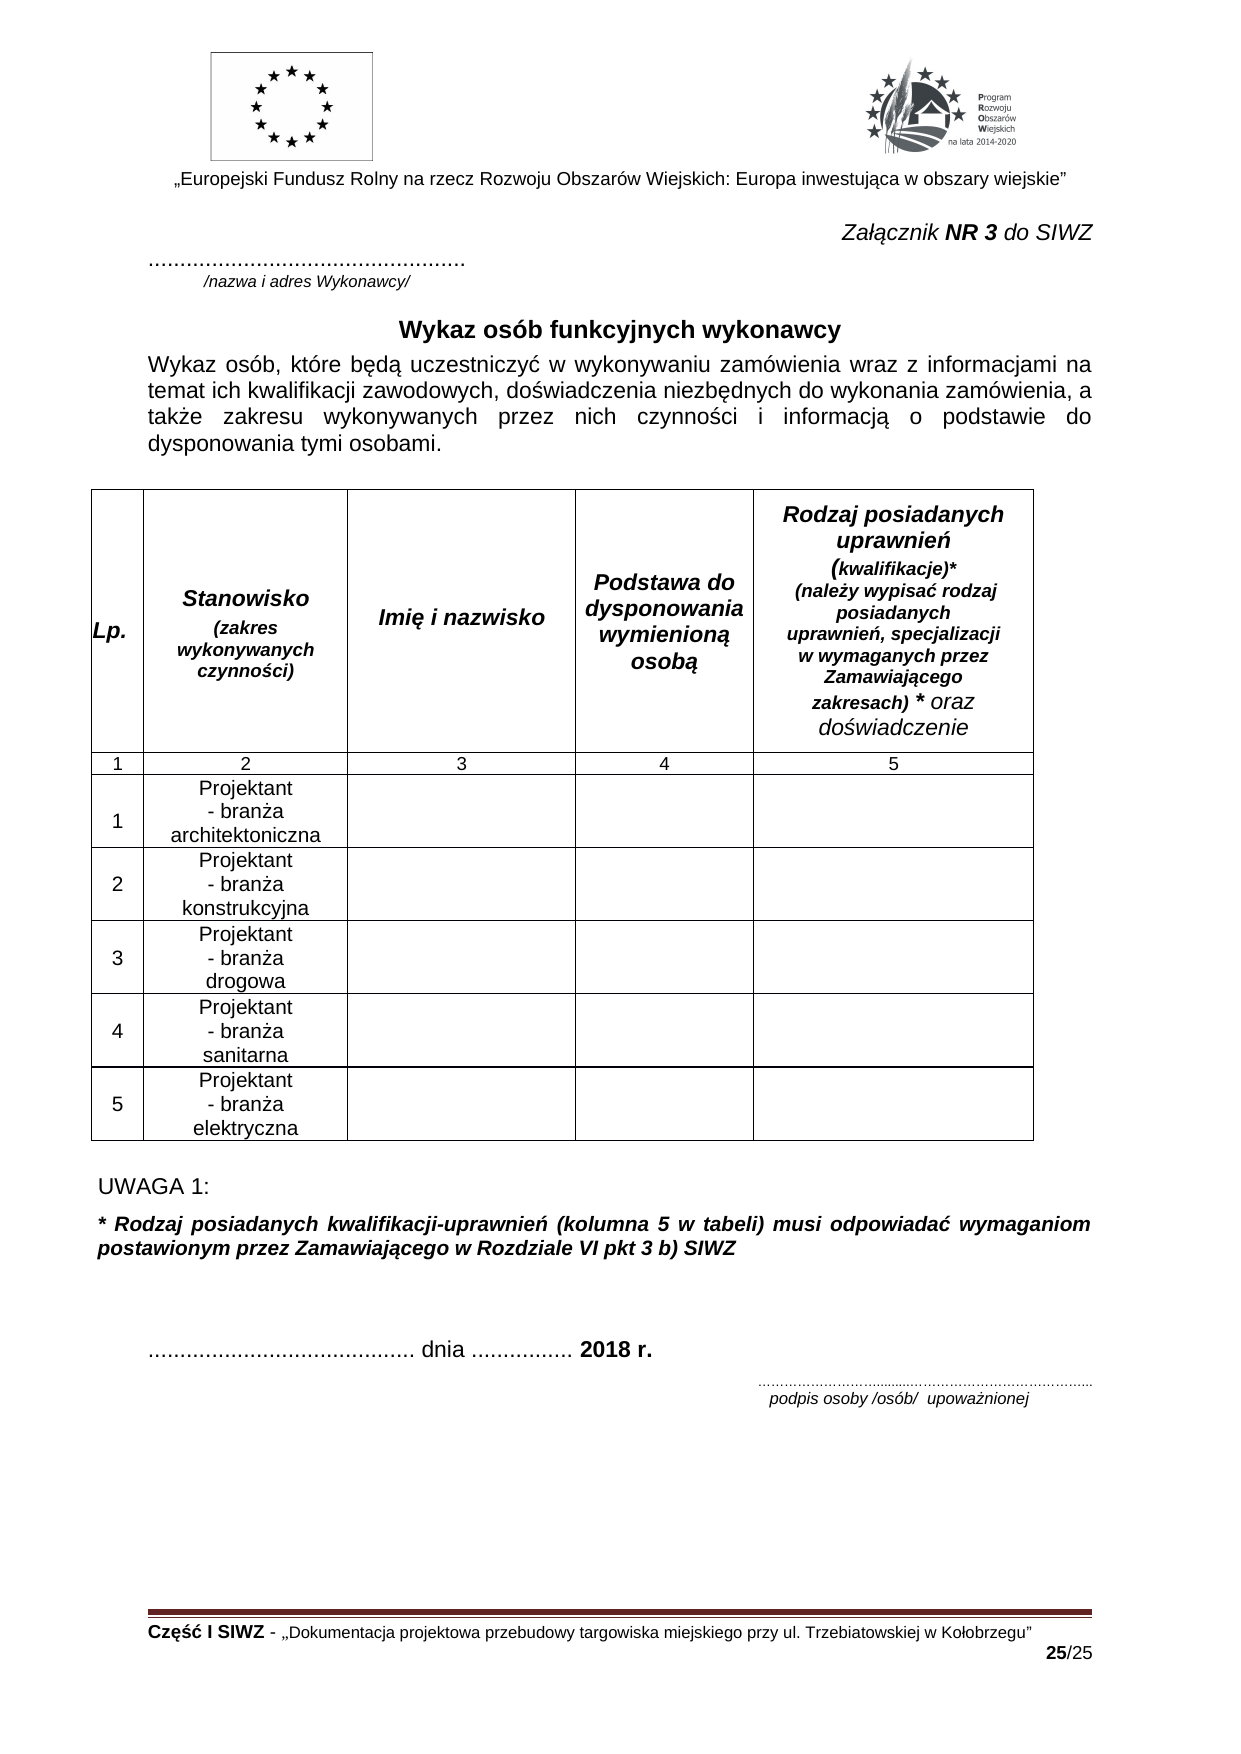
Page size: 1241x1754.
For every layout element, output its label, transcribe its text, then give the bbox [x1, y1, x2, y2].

table_header Rodzaj posiadanych uprawnień (kwalifikacje)* (należy wypisać rodzaj posiadanych uprawnień, specjalizacji w wymaganych przez Zamawiającego zakresach) * oraz doświadczenie [754, 490, 1033, 752]
table_cell Projektant - branża elektryczna [144, 1068, 347, 1139]
table_cell 4 [576, 753, 753, 774]
text Wykaz osób, które będą uczestniczyć w wykonywaniu zamówienia wraz z informacjami na temat ich kwalifikacji zawodowych, doświadczenia niezbędnych do wykonania zamówienia, a także zakresu wykonywanych przez nich czynności i informacją o podstawie do dysponowania tymi osobami. [148, 351, 1092, 456]
table_cell [348, 775, 575, 847]
table_header Lp. [92, 490, 143, 752]
table_cell Projektant - branża sanitarna [144, 994, 347, 1066]
text /nazwa i adres Wykonawcy/ [204, 271, 1092, 291]
table_cell 4 [92, 994, 143, 1066]
table_cell 5 [754, 753, 1033, 774]
table_cell 1 [92, 753, 143, 774]
table_header Stanowisko (zakres wykonywanych czynności) [144, 490, 347, 752]
table_cell [754, 921, 1033, 993]
table_cell [576, 994, 753, 1066]
table_cell [348, 921, 575, 993]
table_cell [348, 848, 575, 920]
table_header Imię i nazwisko [348, 490, 575, 752]
table_cell 1 [92, 775, 143, 847]
text .......................................... dnia ................ 2018 r. [148, 1336, 1092, 1363]
picture [861, 52, 1021, 161]
table_cell Projektant - branża architektoniczna [144, 775, 347, 847]
table_cell Projektant - branża konstrukcyjna [144, 848, 347, 920]
table_cell [348, 1068, 575, 1139]
table_cell [754, 848, 1033, 920]
table_header Podstawa do dysponowania wymienioną osobą [576, 490, 753, 752]
table_cell 2 [92, 848, 143, 920]
text podpis osoby /osób/ upoważnionej [148, 1389, 1029, 1408]
table_cell 3 [348, 753, 575, 774]
table_cell [754, 775, 1033, 847]
table_cell Projektant - branża drogowa [144, 921, 347, 993]
table_cell [348, 994, 575, 1066]
table_cell 5 [92, 1068, 143, 1139]
picture [210, 52, 373, 161]
text ……………………….........…………………………………... [148, 1363, 1092, 1389]
table_cell [576, 921, 753, 993]
table_cell [576, 848, 753, 920]
table_cell [576, 775, 753, 847]
subtitle Wykaz osób funkcyjnych wykonawcy [148, 316, 1092, 344]
table_cell [754, 1068, 1033, 1139]
table_cell 3 [92, 921, 143, 993]
table_cell [754, 994, 1033, 1066]
text UWAGA 1: [98, 1173, 1092, 1199]
table_cell [576, 1068, 753, 1139]
text Załącznik NR 3 do SIWZ [148, 219, 1092, 245]
text .................................................. [148, 245, 1092, 271]
text * Rodzaj posiadanych kwalifikacji-uprawnień (kolumna 5 w tabeli) musi odpowiadać wymaganiom postawionym przez Zamawiającego w Rozdziale VI pkt 3 b) SIWZ [97, 1212, 1092, 1260]
table_cell 2 [144, 753, 347, 774]
